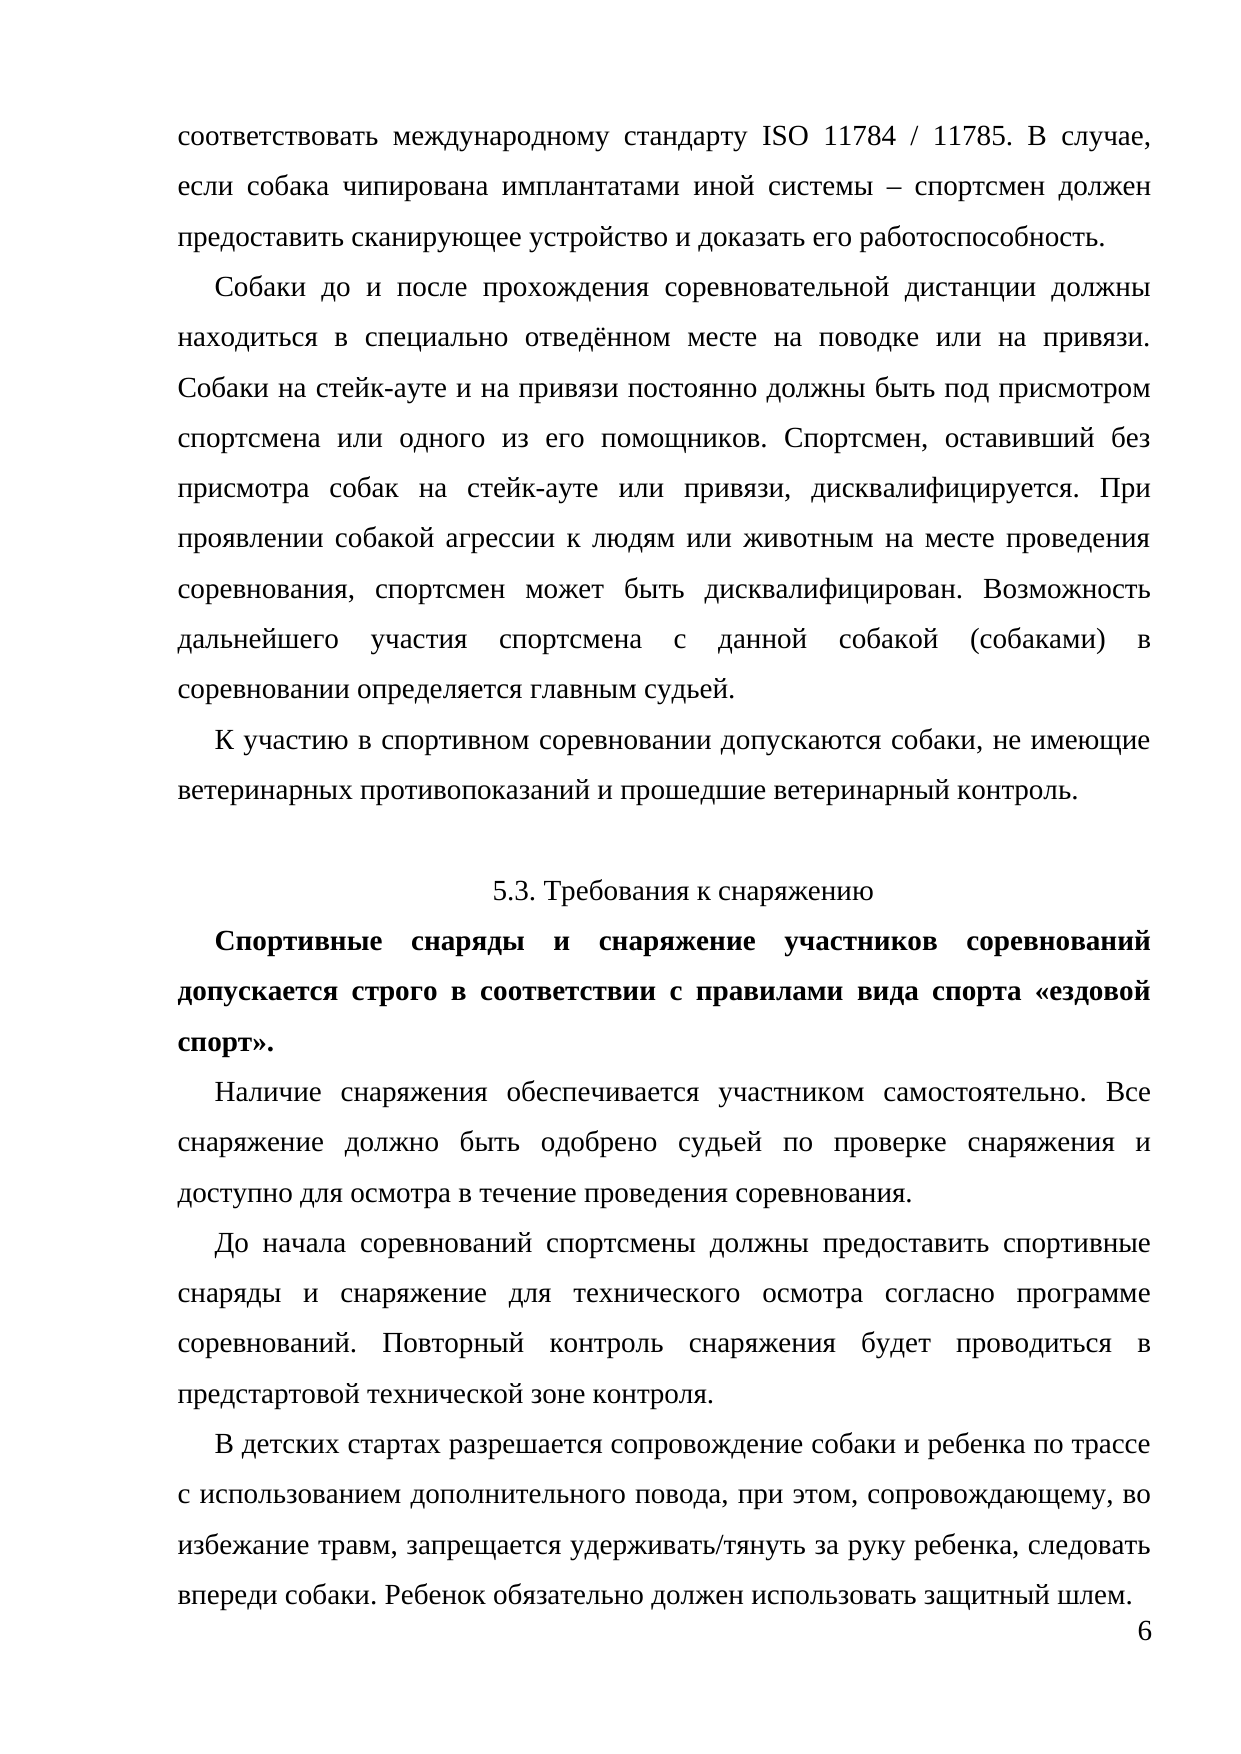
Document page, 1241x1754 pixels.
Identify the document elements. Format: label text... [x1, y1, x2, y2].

text К участию в спортивном соревновании допускаются собаки, не имеющие ветеринарных противопоказаний и прошедшие ветеринарный контроль. [177, 722, 1152, 806]
text До начала соревнований спортсмены должны предоставить спортивные снаряды и снаряжение для технического осмотра согласно программе соревнований. Повторный контроль снаряжения будет проводиться в предстартовой технической зоне контроля. [177, 1225, 1152, 1409]
text Собаки до и после прохождения соревновательной дистанции должны находиться в специально отведённом месте на поводке или на привязи. Собаки на стейк-ауте и на привязи постоянно должны быть под присмотром спортсмена или одного из его помощников. Спортсмен, оставивший без присмотра собак на стейк-ауте или привязи, дисквалифицируется. При проявлении собакой агрессии к людям или животным на месте проведения соревнования, спортсмен может быть дисквалифицирован. Возможность дальнейшего участия спортсмена с данной собакой (собаками) в соревновании определяется главным судьей. [177, 269, 1152, 705]
text 5.3. Требования к снаряжению [177, 873, 1152, 906]
text В детских стартах разрешается сопровождение собаки и ребенка по трассе с использованием дополнительного повода, при этом, сопровождающему, во избежание травм, запрещается удерживать/тянуть за руку ребенка, следовать впереди собаки. Ребенок обязательно должен использовать защитный шлем. [177, 1426, 1152, 1611]
text Спортивные снаряды и снаряжение участников соревнований допускается строго в соответствии с правилами вида спорта «ездовой спорт». [177, 923, 1152, 1057]
text Наличие снаряжения обеспечивается участником самостоятельно. Все снаряжение должно быть одобрено судьей по проверке снаряжения и доступно для осмотра в течение проведения соревнования. [177, 1074, 1152, 1208]
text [177, 118, 1152, 252]
